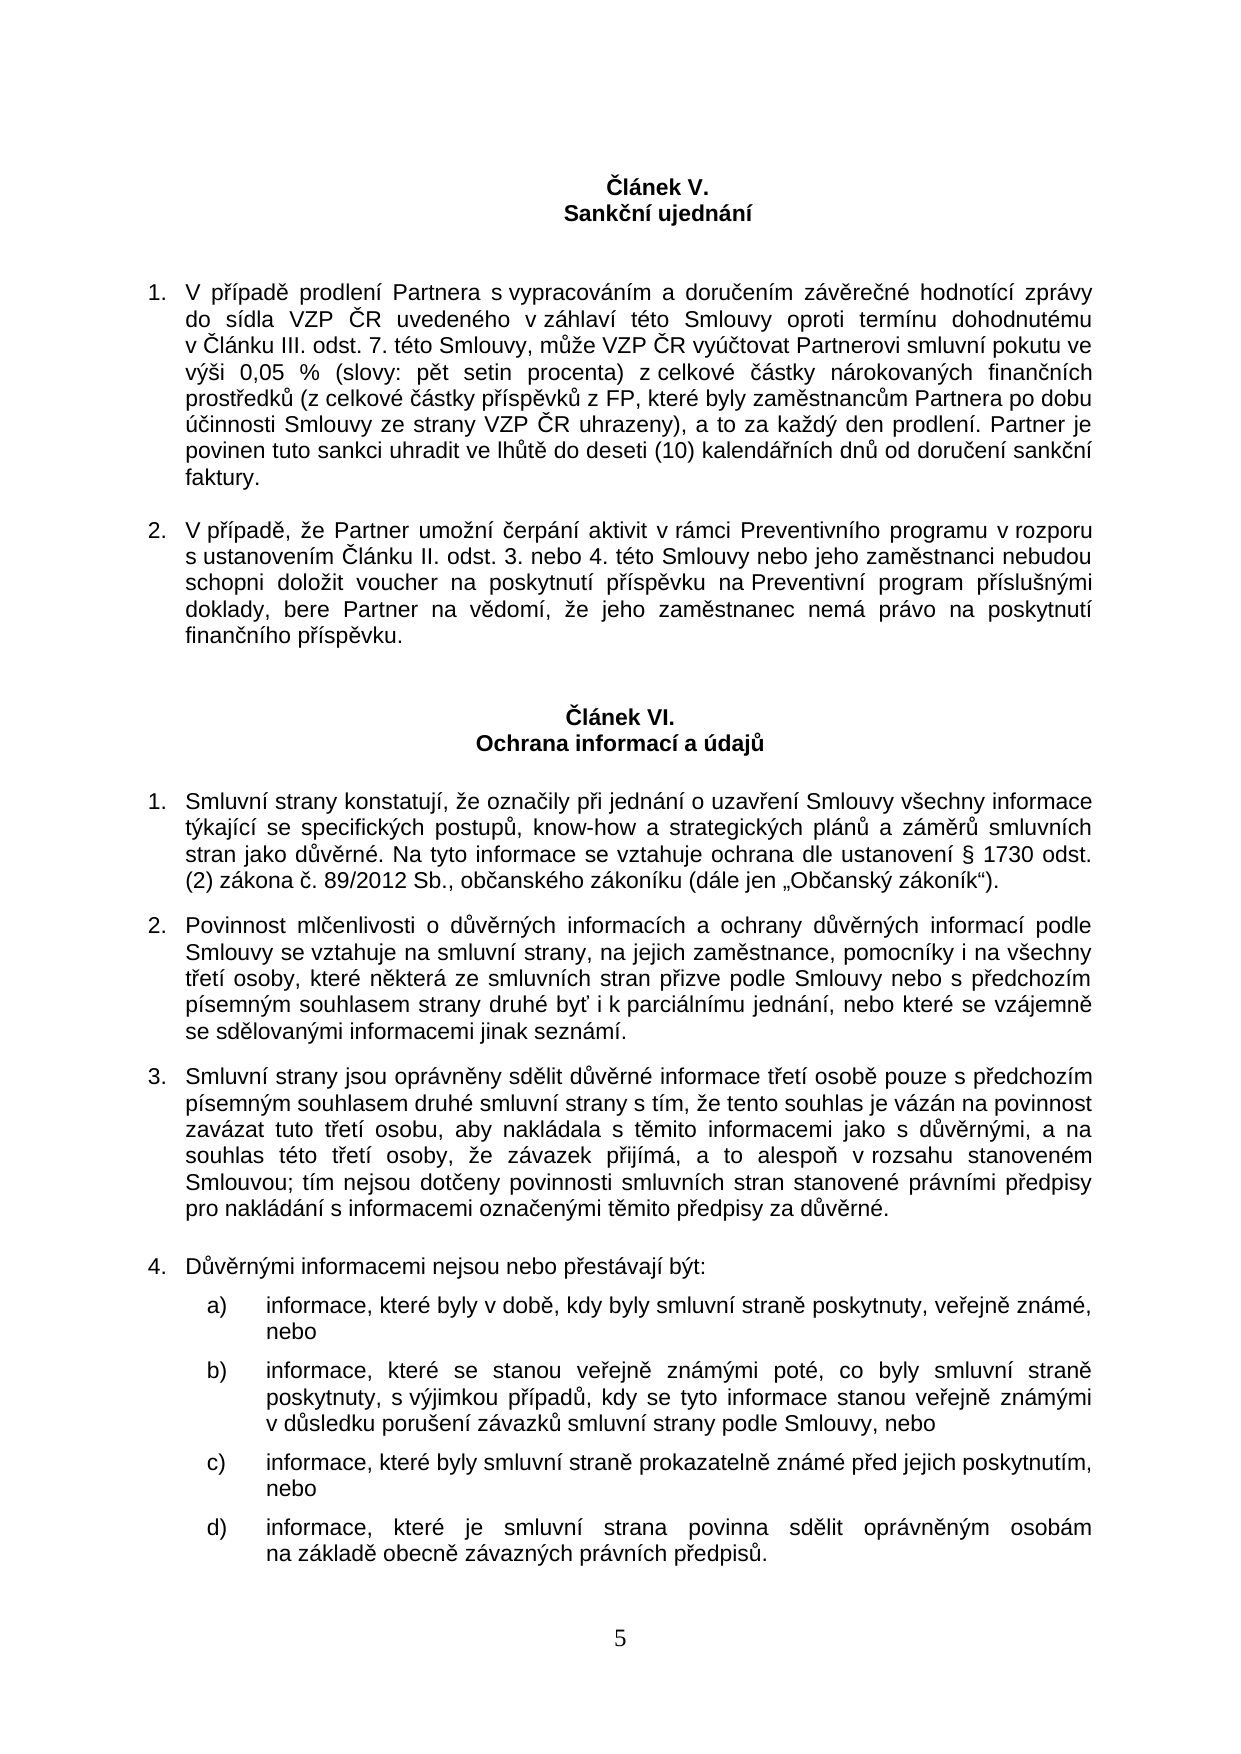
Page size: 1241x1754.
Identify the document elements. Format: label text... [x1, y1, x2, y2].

text Článek V. [223, 174, 1093, 200]
subtitle Článek VI. [148, 703, 1093, 730]
list V případě, že Partner umožní čerpání aktivit v rámci Preventivního programu v rozporu s ustanovením Článku II. odst. 3. nebo 4. této Smlouvy nebo jeho zaměstnanci nebudou schopni doložit voucher na poskytnutí příspěvku na Preventivní program příslušnými doklady, bere Partner na vědomí, že jeho zaměstnanec nemá právo na poskytnutí finančního příspěvku. [148, 517, 1093, 648]
text Sankční ujednání [223, 200, 1093, 227]
list Povinnost mlčenlivosti o důvěrných informacích a ochrany důvěrných informací podle Smlouvy se vztahuje na smluvní strany, na jejich zaměstnance, pomocníky i na všechny třetí osoby, které některá ze smluvních stran přizve podle Smlouvy nebo s předchozím písemným souhlasem strany druhé byť i k parciálnímu jednání, nebo které se vzájemně se sdělovanými informacemi jinak seznámí. [148, 912, 1093, 1044]
list informace, které byly smluvní straně prokazatelně známé před jejich poskytnutím, nebo [207, 1449, 1093, 1501]
subtitle Ochrana informací a údajů [148, 730, 1093, 756]
list V případě prodlení Partnera s vypracováním a doručením závěrečné hodnotící zprávy do sídla VZP ČR uvedeného v záhlaví této Smlouvy oproti termínu dohodnutému v Článku III. odst. 7. této Smlouvy, může VZP ČR vyúčtovat Partnerovi smluvní pokutu ve výši 0,05 % (slovy: pět setin procenta) z celkové částky nárokovaných finančních prostředků (z celkové částky příspěvků z FP, které byly zaměstnancům Partnera po dobu účinnosti Smlouvy ze strany VZP ČR uhrazeny), a to za každý den prodlení. Partner je povinen tuto sankci uhradit ve lhůtě do deseti (10) kalendářních dnů od doručení sankční faktury. [148, 279, 1093, 490]
list informace, které byly v době, kdy byly smluvní straně poskytnuty, veřejně známé, nebo [207, 1292, 1093, 1345]
list informace, které se stanou veřejně známými poté, co byly smluvní straně poskytnuty, s výjimkou případů, kdy se tyto informace stanou veřejně známými v důsledku porušení závazků smluvní strany podle Smlouvy, nebo [207, 1357, 1093, 1436]
list Smluvní strany jsou oprávněny sdělit důvěrné informace třetí osobě pouze s předchozím písemným souhlasem druhé smluvní strany s tím, že tento souhlas je vázán na povinnost zavázat tuto třetí osobu, aby nakládala s těmito informacemi jako s důvěrnými, a na souhlas této třetí osoby, že závazek přijímá, a to alespoň v rozsahu stanoveném Smlouvou; tím nejsou dotčeny povinnosti smluvních stran stanovené právními předpisy pro nakládání s informacemi označenými těmito předpisy za důvěrné. [148, 1063, 1093, 1221]
list Smluvní strany konstatují, že označily při jednání o uzavření Smlouvy všechny informace týkající se specifických postupů, know-how a strategických plánů a záměrů smluvních stran jako důvěrné. Na tyto informace se vztahuje ochrana dle ustanovení § 1730 odst. (2) zákona č. 89/2012 Sb., občanského zákoníku (dále jen „Občanský zákoník“). [148, 788, 1093, 893]
list informace, které je smluvní strana povinna sdělit oprávněným osobám na základě obecně závazných právních předpisů. [207, 1514, 1093, 1567]
list Důvěrnými informacemi nejsou nebo přestávají být: [148, 1253, 1093, 1279]
